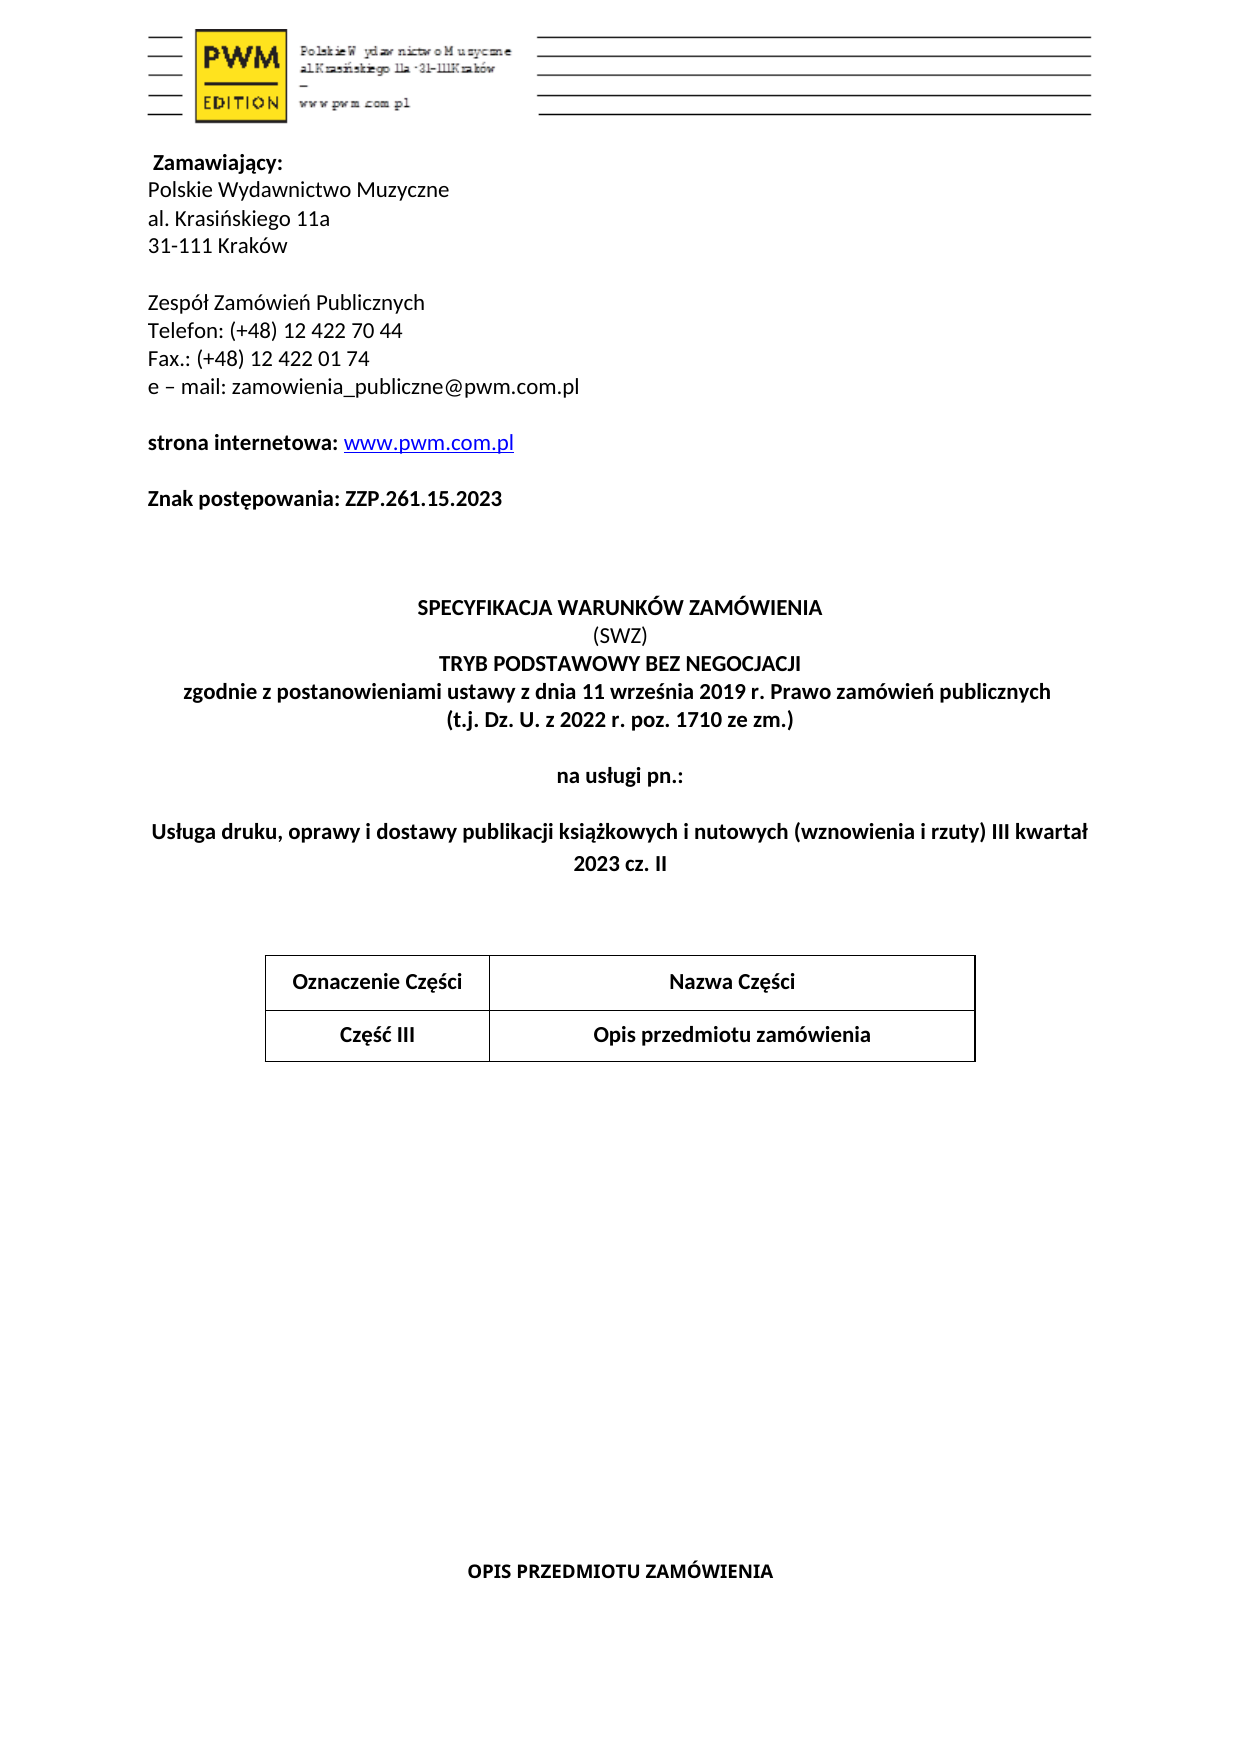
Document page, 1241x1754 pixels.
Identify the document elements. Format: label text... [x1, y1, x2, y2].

text Usługa druku, oprawy i dostawy publikacji książkowych i nutowych (wznowienia i rzuty) III kwartał 2023 cz. II [148, 817, 1093, 877]
text (SWZ) [148, 621, 1093, 649]
text SPECYFIKACJA WARUNKÓW ZAMÓWIENIA [148, 593, 1093, 621]
text OPIS PRZEDMIOTU ZAMÓWIENIA [148, 1559, 1093, 1584]
text Fax.: (+48) 12 422 01 74 [148, 344, 1093, 372]
text strona internetowa: www.pwm.com.pl [148, 428, 1093, 456]
text Zamawiający: [148, 148, 1093, 176]
table_cell Opis przedmiotu zamówienia [490, 1011, 974, 1061]
text Telefon: (+48) 12 422 70 44 [148, 316, 1093, 344]
table_cell Część III [266, 1011, 489, 1061]
text al. Krasińskiego 11a [148, 204, 1093, 232]
table_header Nazwa Części [490, 956, 974, 1010]
text Zespół Zamówień Publicznych [148, 288, 1093, 316]
text 31-111 Kraków [148, 232, 1093, 260]
table_header Oznaczenie Części [266, 956, 489, 1010]
text zgodnie z postanowieniami ustawy z dnia 11 września 2019 r. Prawo zamówień publicznych (t.j. Dz. U. z 2022 r. poz. 1710 ze zm.) [148, 677, 1093, 733]
text e – mail: zamowienia_publiczne@pwm.com.pl [148, 372, 1093, 400]
text na usługi pn.: [148, 761, 1093, 789]
picture [147, 29, 1093, 125]
text Polskie Wydawnictwo Muzyczne [148, 176, 1093, 204]
text TRYB PODSTAWOWY BEZ NEGOCJACJI [148, 649, 1093, 677]
text Znak postępowania: ZZP.261.15.2023 [148, 484, 1093, 512]
